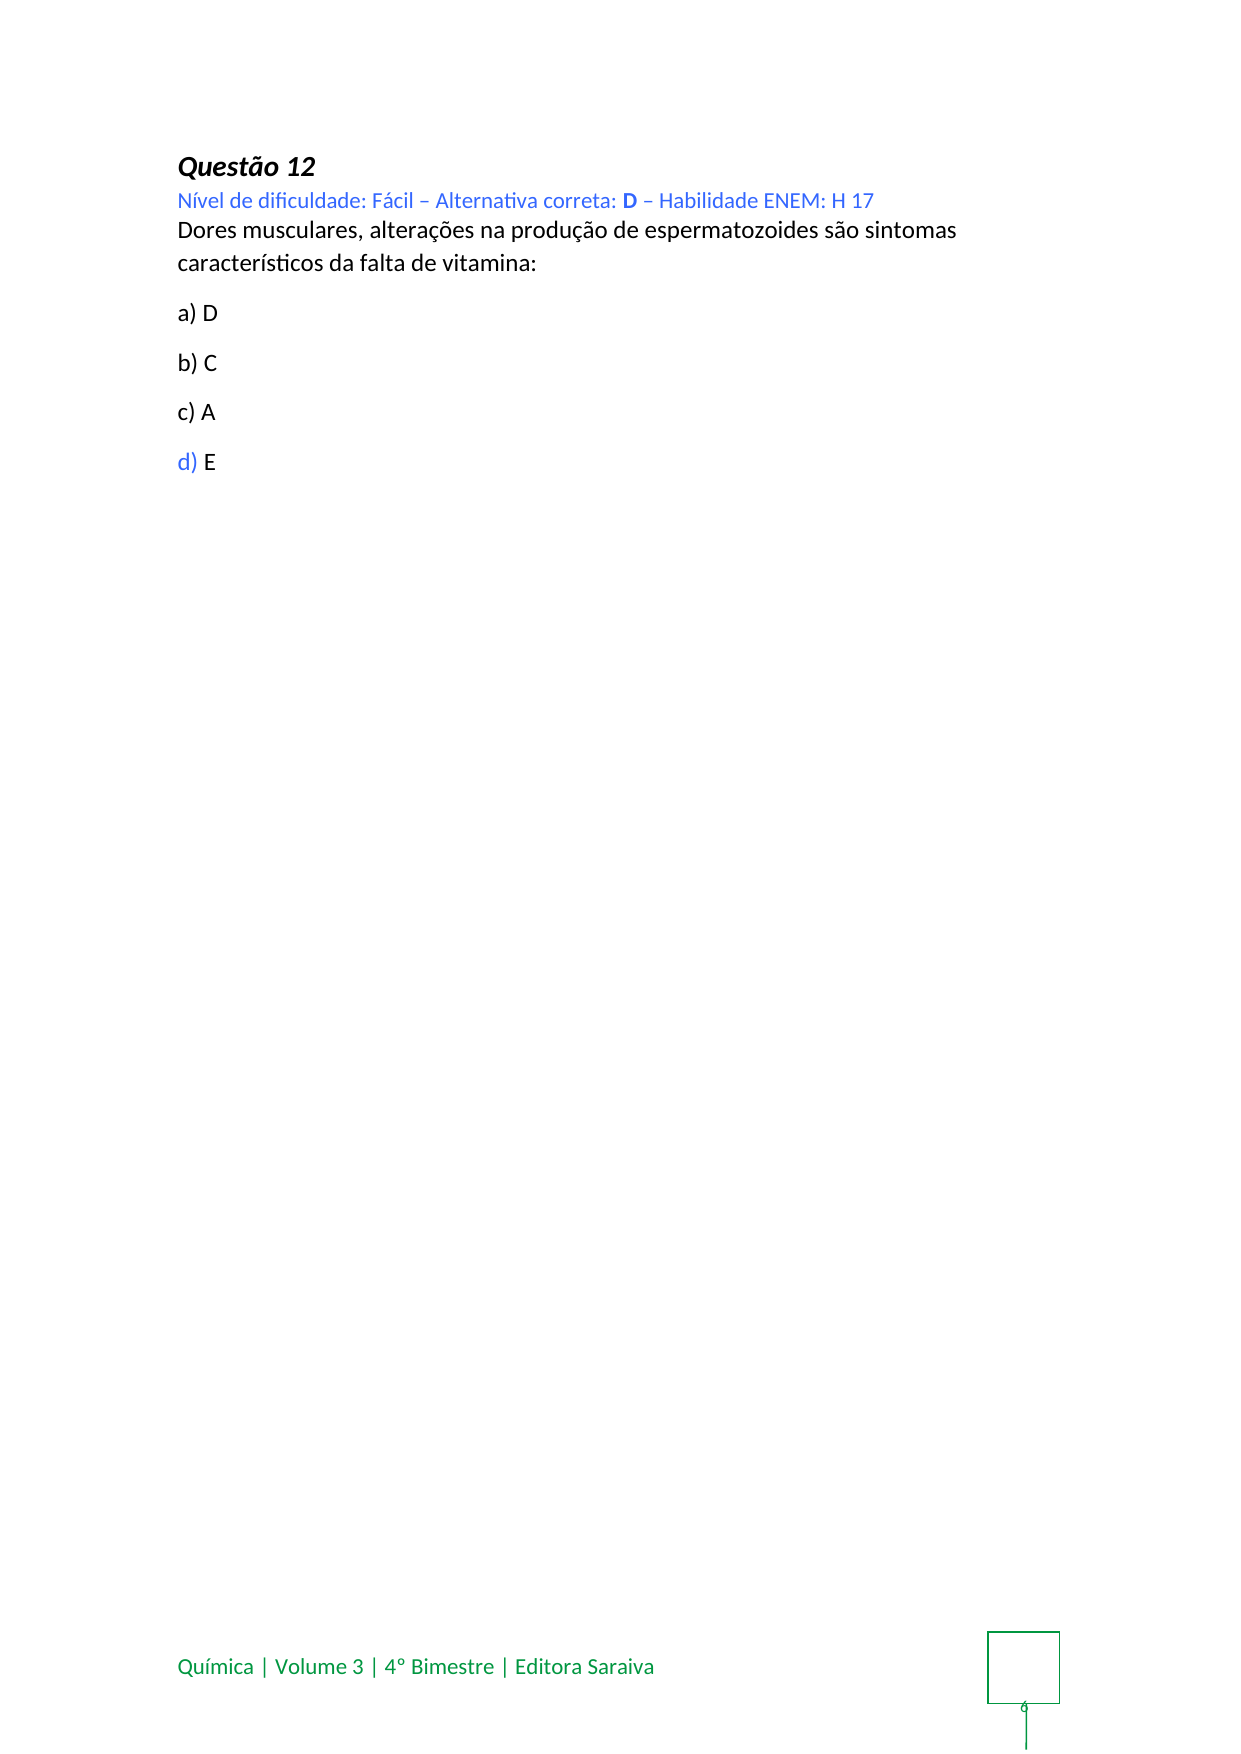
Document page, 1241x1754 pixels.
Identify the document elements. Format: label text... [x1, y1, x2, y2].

text Questão 12 [177, 148, 1063, 183]
text a) D [177, 297, 1063, 328]
text b) C [177, 347, 1063, 377]
text Nível de dificuldade: Fácil – Alternativa correta: D – Habilidade ENEM: H 17 [177, 183, 1063, 214]
text c) A [177, 396, 1063, 427]
text d) E [177, 446, 1063, 476]
text Dores musculares, alterações na produção de espermatozoides são sintomas característicos da falta de vitamina: [177, 214, 1063, 278]
